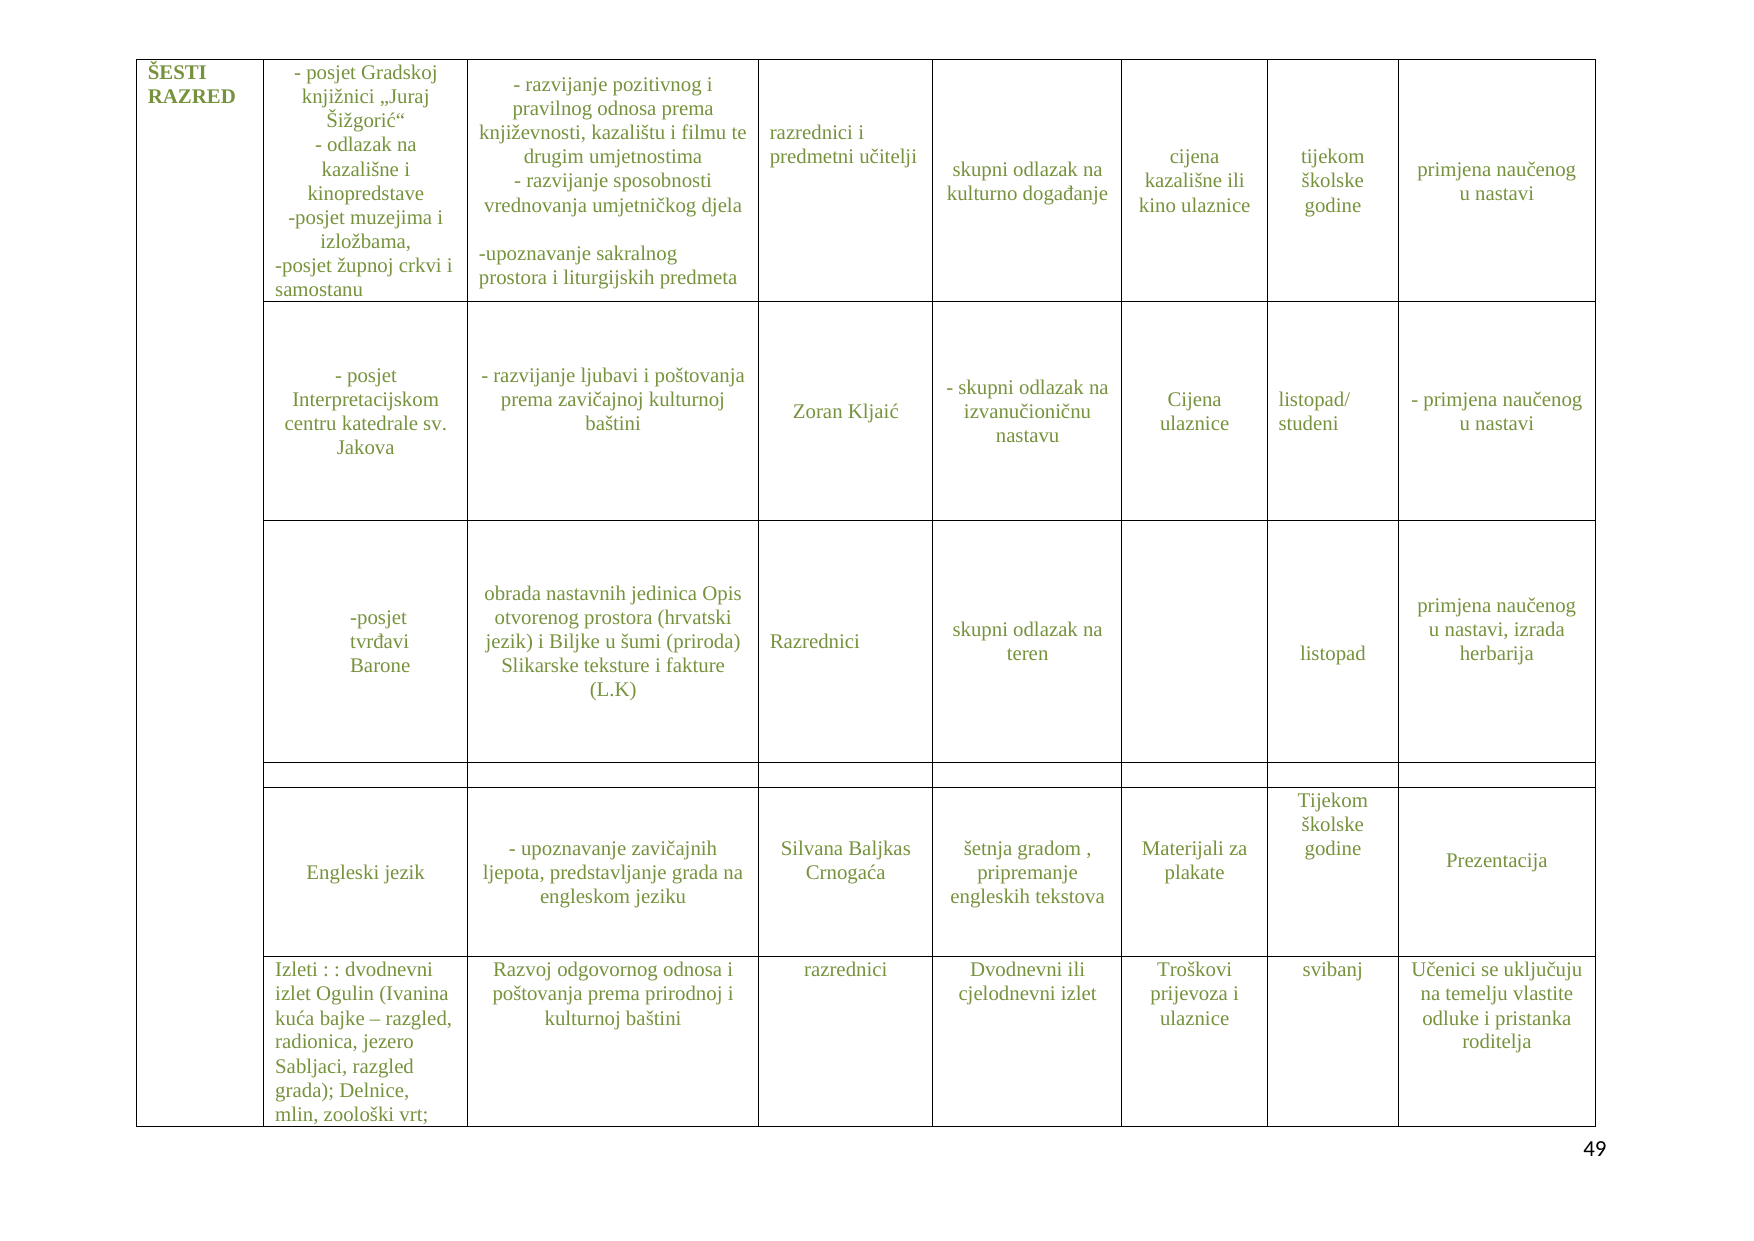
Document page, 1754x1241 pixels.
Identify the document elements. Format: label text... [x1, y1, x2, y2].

table_cell [1268, 763, 1398, 787]
table_cell - posjet Interpretacijskom centru katedrale sv. Jakova [264, 302, 467, 520]
table_cell Razrednici [759, 521, 932, 762]
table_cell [1399, 957, 1595, 1126]
table_cell Cijena ulaznice [1122, 302, 1267, 520]
table_cell razrednici [759, 957, 932, 1126]
table_cell [264, 763, 467, 787]
table_cell skupni odlazak na kulturno događanje [933, 60, 1121, 301]
table_cell ŠESTI RAZRED [137, 60, 263, 1126]
table_cell Silvana Baljkas Crnogaća [759, 788, 932, 956]
table_cell svibanj [1268, 957, 1398, 1126]
table_cell razrednici i predmetni učitelji [759, 60, 932, 301]
table_cell - primjena naučenog u nastavi [1399, 302, 1595, 520]
table_cell Materijali za plakate [1122, 788, 1267, 956]
table_cell primjena naučenog u nastavi [1399, 60, 1595, 301]
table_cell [264, 957, 467, 1126]
table_cell - posjet Gradskoj knjižnici „Juraj Šižgorić“ - odlazak na kazališne i kinopredstave -posjet muzejima i izložbama, -posjet župnoj crkvi i samostanu [264, 60, 467, 301]
table_cell Zoran Kljaić [759, 302, 932, 520]
table_cell listopad [1268, 521, 1398, 762]
table_cell listopad/studeni [1268, 302, 1398, 520]
table_cell [933, 763, 1121, 787]
table_cell [759, 763, 932, 787]
table_cell primjena naučenog u nastavi, izrada herbarija [1399, 521, 1595, 762]
table_cell Tijekom školske godine [1268, 788, 1398, 956]
table_cell - razvijanje ljubavi i poštovanja prema zavičajnoj kulturnoj baštini [468, 302, 758, 520]
table_cell Prezentacija [1399, 788, 1595, 956]
table_cell tijekom školske godine [1268, 60, 1398, 301]
table_cell - razvijanje pozitivnog i pravilnog odnosa prema književnosti, kazalištu i filmu te drugim umjetnostima - razvijanje sposobnosti vrednovanja umjetničkog djela -upoznavanje sakralnog prostora i liturgijskih predmeta [468, 60, 758, 301]
table_cell [1399, 763, 1595, 787]
table_cell [468, 763, 758, 787]
table_cell obrada nastavnih jedinica Opis otvorenog prostora (hrvatski jezik) i Biljke u šumi (priroda) Slikarske teksture i fakture (L.K) [468, 521, 758, 762]
table_cell šetnja gradom , pripremanje engleskih tekstova [933, 788, 1121, 956]
table_cell cijena kazališne ili kino ulaznice [1122, 60, 1267, 301]
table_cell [468, 957, 758, 1126]
table_cell Engleski jezik [264, 788, 467, 956]
table_cell - skupni odlazak na izvanučioničnu nastavu [933, 302, 1121, 520]
table_cell [1122, 763, 1267, 787]
table_cell - upoznavanje zavičajnih ljepota, predstavljanje grada na engleskom jeziku [468, 788, 758, 956]
table_cell [1122, 521, 1267, 762]
table_cell -posjet tvrđavi Barone [264, 521, 467, 762]
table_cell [1122, 957, 1267, 1126]
table_cell skupni odlazak na teren [933, 521, 1121, 762]
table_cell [933, 957, 1121, 1126]
